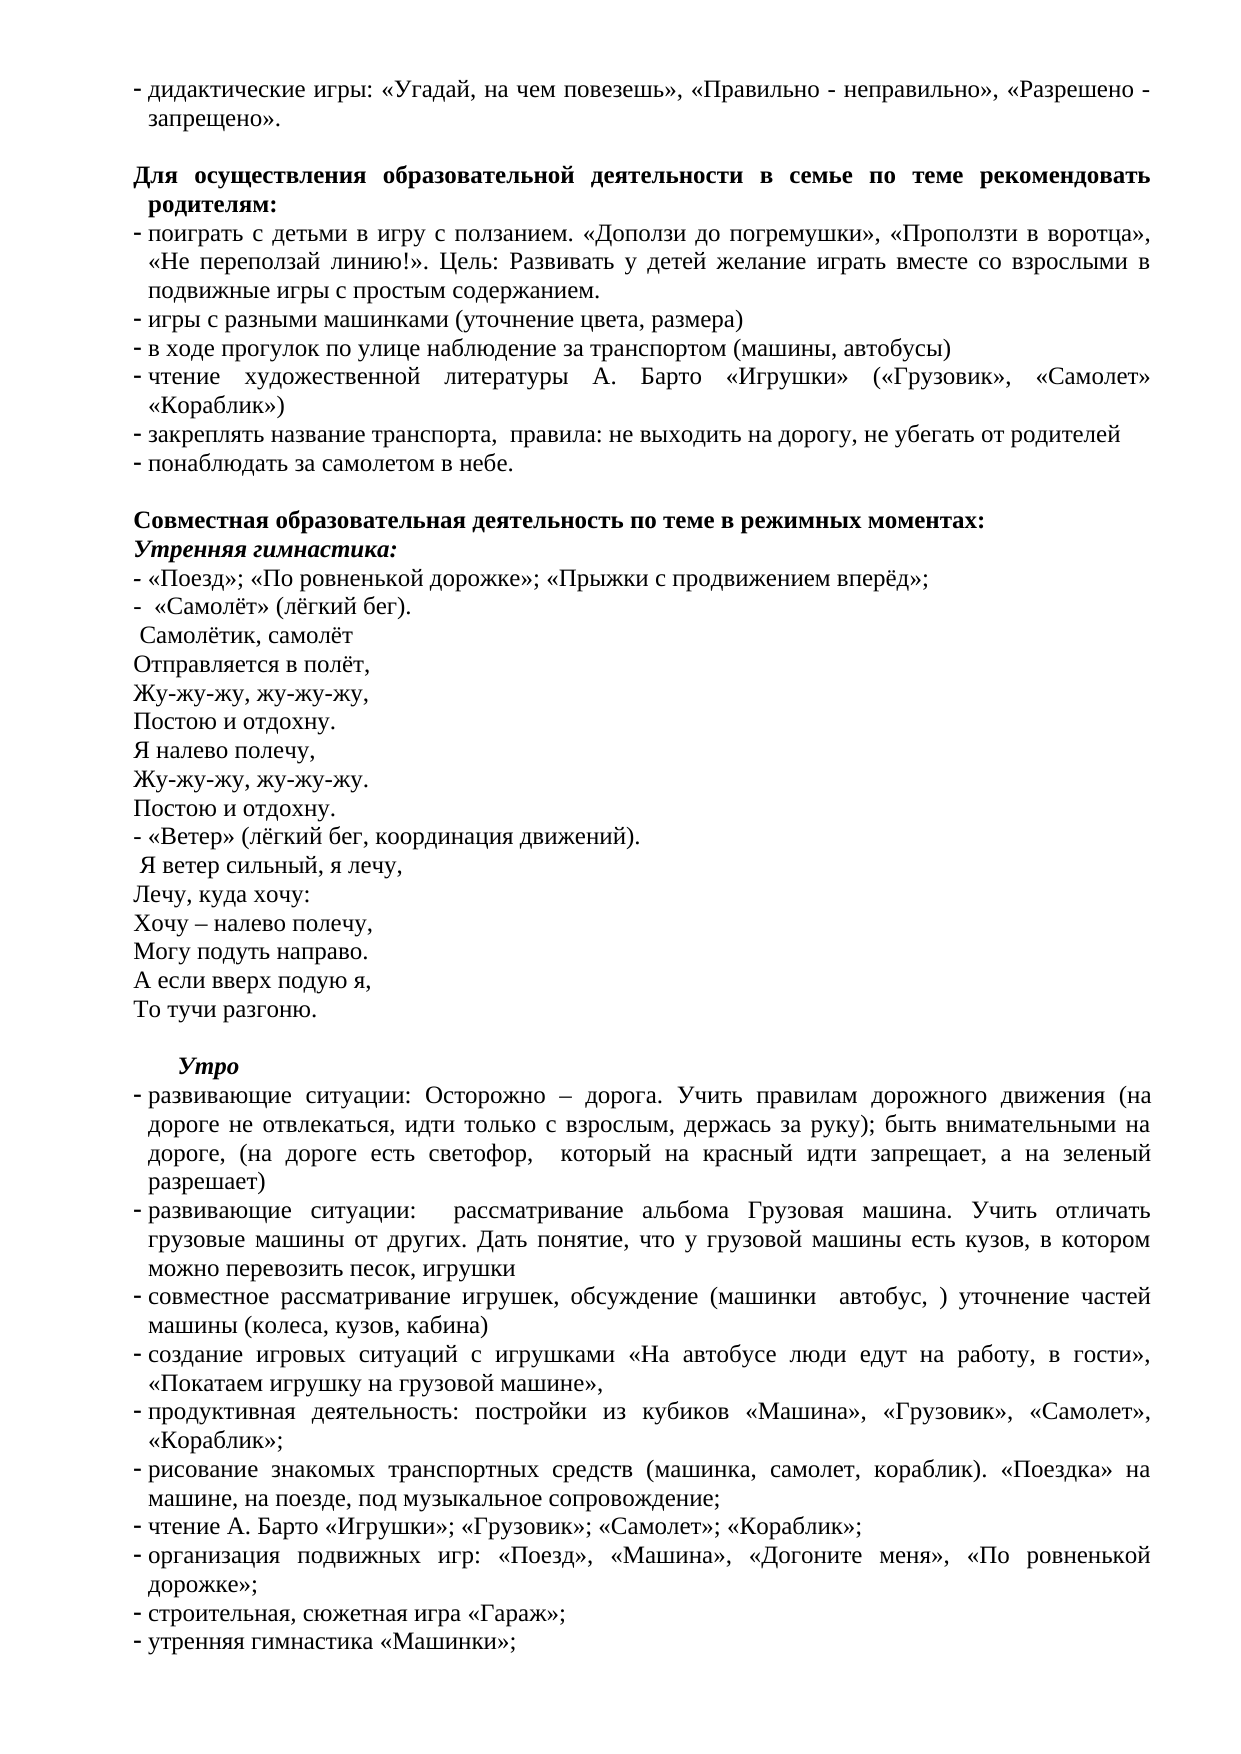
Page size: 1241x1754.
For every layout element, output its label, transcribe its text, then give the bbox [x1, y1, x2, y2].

text - «Самолёт» (лёгкий бег). [133, 591, 1152, 620]
list чтение художественной литературы А. Барто «Игрушки» («Грузовик», «Самолет» «Кораблик») [133, 361, 1152, 419]
text Я ветер сильный, я лечу, [133, 850, 1152, 879]
text Постою и отдохну. [133, 706, 1152, 735]
text Жу-жу-жу, жу-жу-жу, [133, 678, 1152, 706]
list закреплять название транспорта, правила: не выходить на дорогу, не убегать от родителей [133, 419, 1152, 448]
text Отправляется в полёт, [133, 649, 1152, 678]
list совместное рассматривание игрушек, обсуждение (машинки автобус, ) уточнение частей машины (колеса, кузов, кабина) [133, 1281, 1152, 1339]
list в ходе прогулок по улице наблюдение за транспортом (машины, автобусы) [133, 333, 1152, 361]
text Для осуществления образовательной деятельности в семье по теме рекомендовать родителям: [133, 160, 1152, 218]
text Могу подуть направо. [133, 936, 1152, 965]
list дидактические игры: «Угадай, на чем повезешь», «Правильно - неправильно», «Разрешено - запрещено». [133, 74, 1152, 131]
text Утренняя гимнастика: [133, 534, 1152, 563]
list игры с разными машинками (уточнение цвета, размера) [133, 304, 1152, 333]
text - «Ветер» (лёгкий бег, координация движений). [133, 821, 1152, 850]
text То тучи разгоню. [133, 994, 1152, 1023]
list рисование знакомых транспортных средств (машинка, самолет, кораблик). «Поездка» на машине, на поезде, под музыкальное сопровождение; [133, 1454, 1152, 1511]
text Лечу, куда хочу: [133, 879, 1152, 908]
list продуктивная деятельность: постройки из кубиков «Машина», «Грузовик», «Самолет», «Кораблик»; [133, 1396, 1152, 1454]
list развивающие ситуации: Осторожно – дорога. Учить правилам дорожного движения (на дороге не отвлекаться, идти только с взрослым, держась за руку); быть внимательными на дороге, (на дороге есть светофор, который на красный идти запрещает, а на зеленый разрешает) [133, 1080, 1152, 1195]
text Я налево полечу, [133, 735, 1152, 764]
list чтение А. Барто «Игрушки»; «Грузовик»; «Самолет»; «Кораблик»; [133, 1511, 1152, 1540]
list утренняя гимнастика «Машинки»; [133, 1626, 1152, 1655]
text Хочу – налево полечу, [133, 908, 1152, 936]
text Самолётик, самолёт [133, 620, 1152, 649]
text Жу-жу-жу, жу-жу-жу. [133, 764, 1152, 793]
text Совместная образовательная деятельность по теме в режимных моментах: [133, 505, 1152, 534]
text Постою и отдохну. [133, 793, 1152, 821]
list развивающие ситуации: рассматривание альбома Грузовая машина. Учить отличать грузовые машины от других. Дать понятие, что у грузовой машины есть кузов, в котором можно перевозить песок, игрушки [133, 1195, 1152, 1281]
text А если вверх подую я, [133, 965, 1152, 994]
text Утро [103, 1051, 1152, 1080]
list создание игровых ситуаций с игрушками «На автобусе люди едут на работу, в гости», «Покатаем игрушку на грузовой машине», [133, 1339, 1152, 1396]
list поиграть с детьми в игру с ползанием. «Доползи до погремушки», «Проползти в воротца», «Не переползай линию!». Цель: Развивать у детей желание играть вместе со взрослыми в подвижные игры с простым содержанием. [133, 218, 1152, 304]
list организация подвижных игр: «Поезд», «Машина», «Догоните меня», «По ровненькой дорожке»; [133, 1540, 1152, 1598]
text - «Поезд»; «По ровненькой дорожке»; «Прыжки с продвижением вперёд»; [133, 563, 1152, 591]
list понаблюдать за самолетом в небе. [133, 448, 1152, 476]
list строительная, сюжетная игра «Гараж»; [133, 1598, 1152, 1626]
